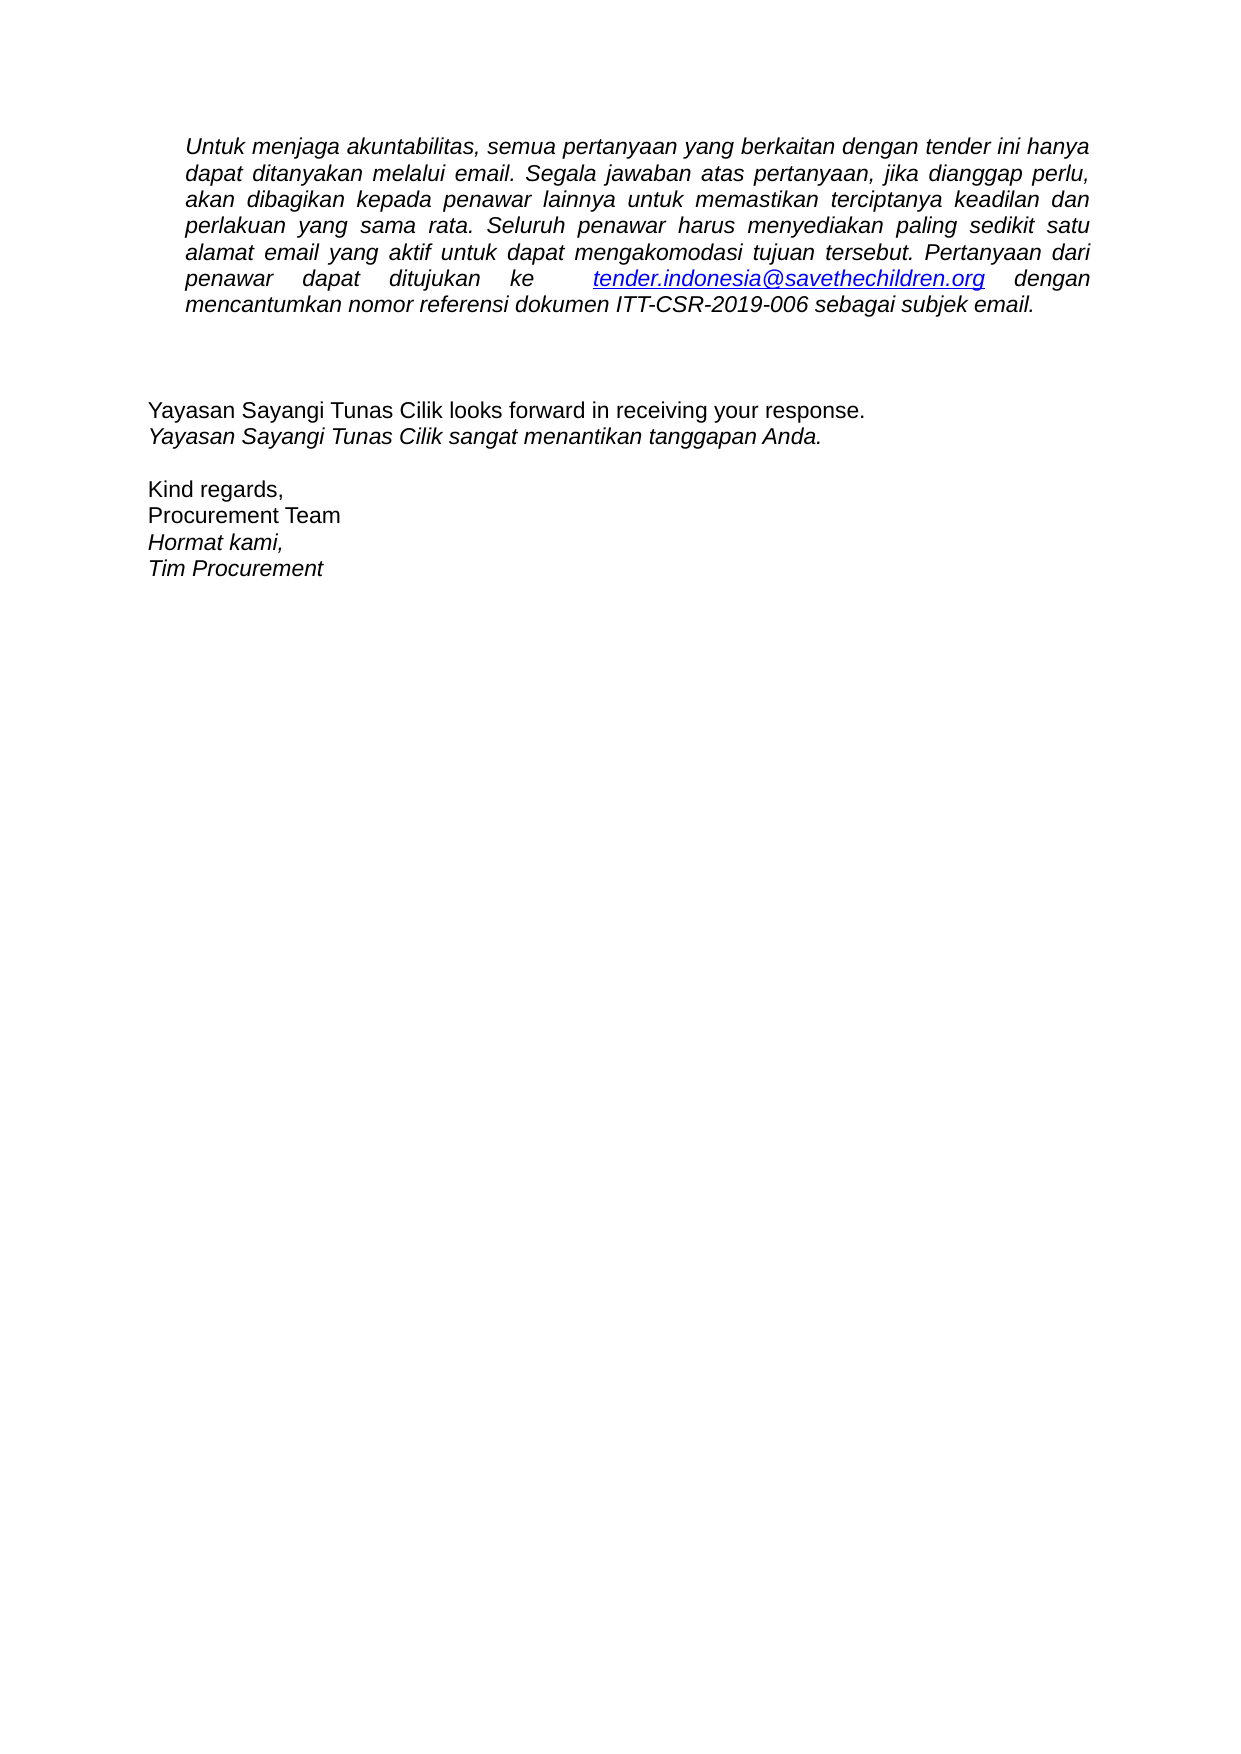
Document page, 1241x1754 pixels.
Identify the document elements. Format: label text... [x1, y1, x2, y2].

list Untuk menjaga akuntabilitas, semua pertanyaan yang berkaitan dengan tender ini hanya dapat ditanyakan melalui email. Segala jawaban atas pertanyaan, jika dianggap perlu, akan dibagikan kepada penawar lainnya untuk memastikan terciptanya keadilan dan perlakuan yang sama rata. Seluruh penawar harus menyediakan paling sedikit satu alamat email yang aktif untuk dapat mengakomodasi tujuan tersebut. Pertanyaan dari penawar dapat ditujukan ke tender.indonesia@savethechildren.org dengan mencantumkan nomor referensi dokumen ITT-CSR-2019-006 sebagai subjek email. [185, 133, 1092, 318]
text Hormat kami, [148, 529, 1092, 555]
text Procurement Team [148, 502, 1092, 529]
text Kind regards, [148, 476, 1092, 502]
text Yayasan Sayangi Tunas Cilik sangat menantikan tanggapan Anda. [148, 423, 1092, 449]
text Tim Procurement [148, 555, 1092, 581]
text Yayasan Sayangi Tunas Cilik looks forward in receiving your response. [148, 397, 1092, 423]
